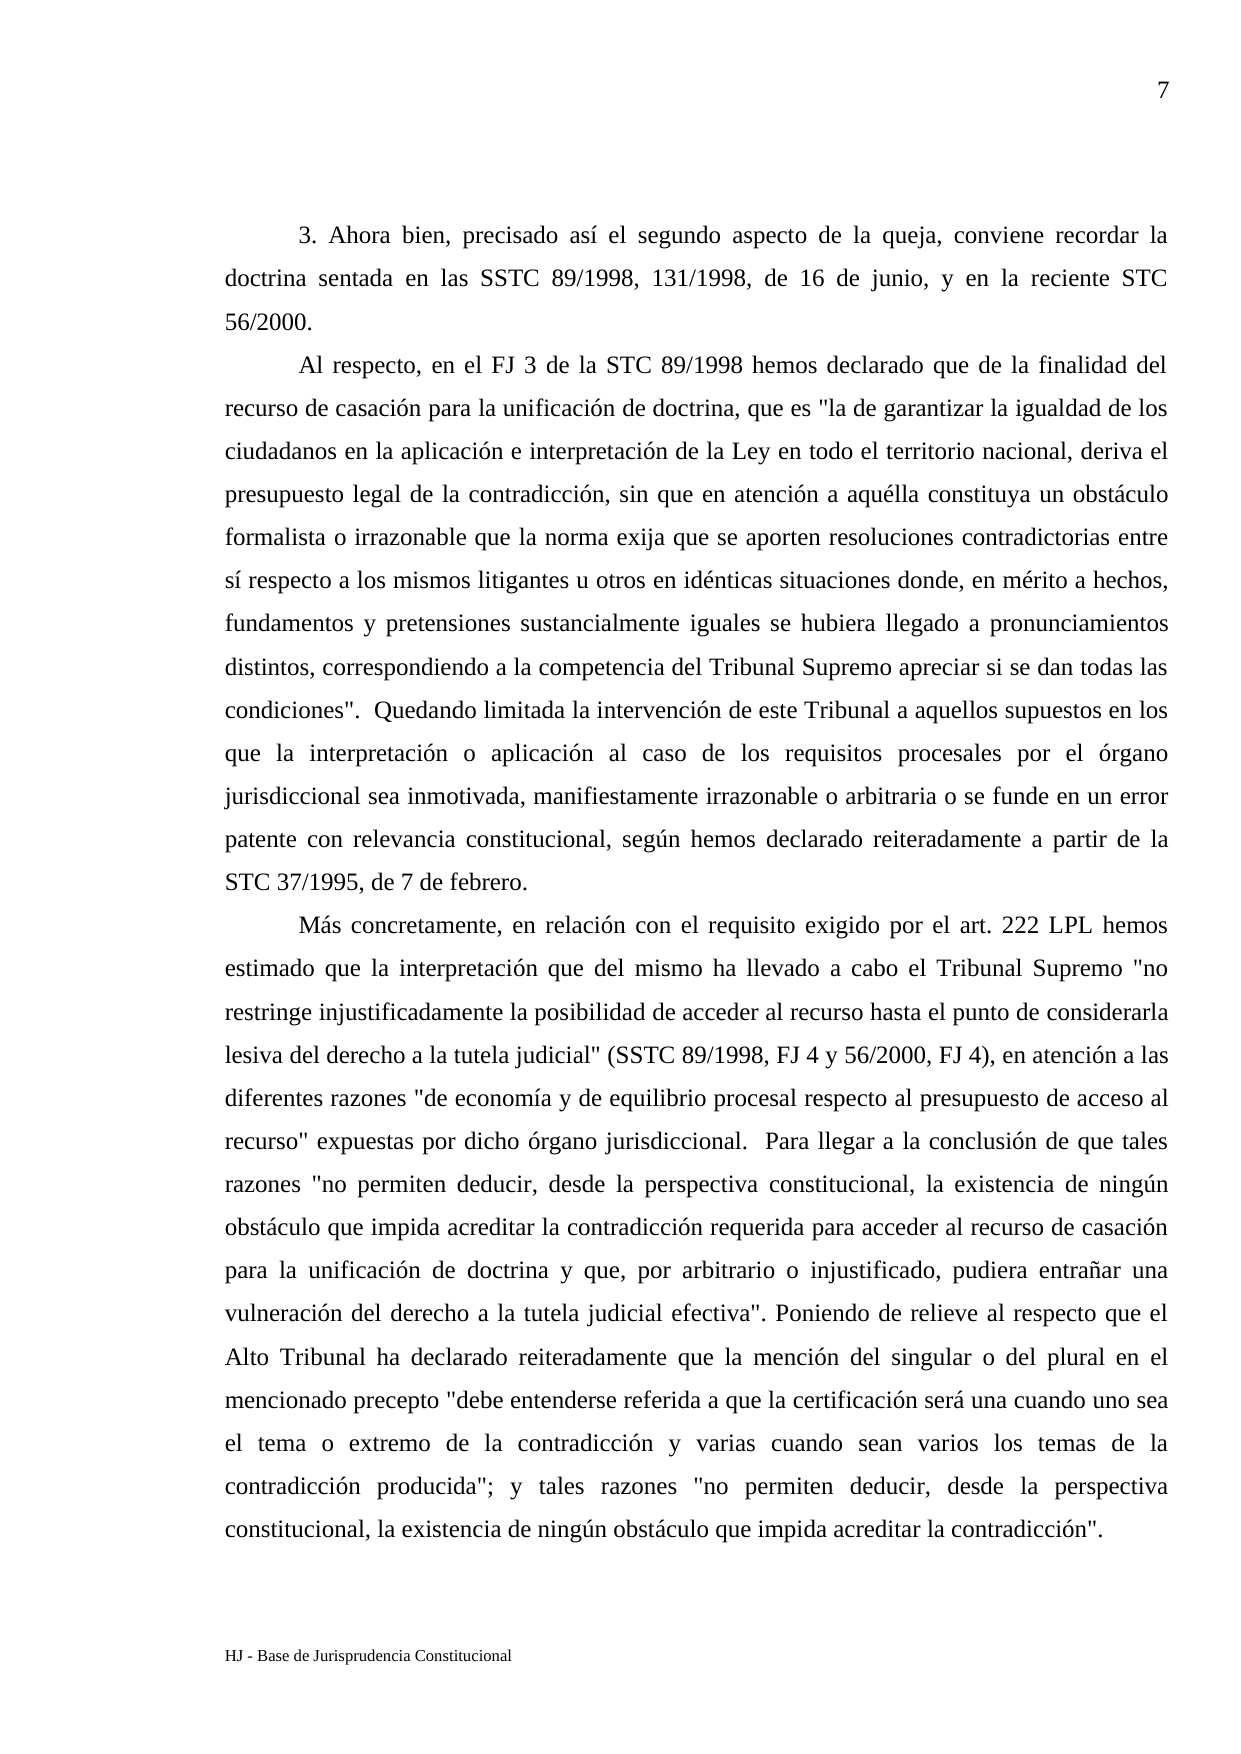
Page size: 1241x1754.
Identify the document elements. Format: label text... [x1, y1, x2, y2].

text Al respecto, en el FJ 3 de la STC 89/1998 hemos declarado que de la finalidad del recurso de casación para la unificación de doctrina, que es "la de garantizar la igualdad de los ciudadanos en la aplicación e interpretación de la Ley en todo el territorio nacional, deriva el presupuesto legal de la contradicción, sin que en atención a aquélla constituya un obstáculo formalista o irrazonable que la norma exija que se aporten resoluciones contradictorias entre sí respecto a los mismos litigantes u otros en idénticas situaciones donde, en mérito a hechos, fundamentos y pretensiones sustancialmente iguales se hubiera llegado a pronunciamientos distintos, correspondiendo a la competencia del Tribunal Supremo apreciar si se dan todas las condiciones". Quedando limitada la intervención de este Tribunal a aquellos supuestos en los que la interpretación o aplicación al caso de los requisitos procesales por el órgano jurisdiccional sea inmotivada, manifiestamente irrazonable o arbitraria o se funde en un error patente con relevancia constitucional, según hemos declarado reiteradamente a partir de la STC 37/1995, de 7 de febrero. [224, 350, 1169, 896]
text 3. Ahora bien, precisado así el segundo aspecto de la queja, conviene recordar la doctrina sentada en las SSTC 89/1998, 131/1998, de 16 de junio, y en la reciente STC 56/2000. [224, 220, 1169, 335]
text Más concretamente, en relación con el requisito exigido por el art. 222 LPL hemos estimado que la interpretación que del mismo ha llevado a cabo el Tribunal Supremo "no restringe injustificadamente la posibilidad de acceder al recurso hasta el punto de considerarla lesiva del derecho a la tutela judicial" (SSTC 89/1998, FJ 4 y 56/2000, FJ 4), en atención a las diferentes razones "de economía y de equilibrio procesal respecto al presupuesto de acceso al recurso" expuestas por dicho órgano jurisdiccional. Para llegar a la conclusión de que tales razones "no permiten deducir, desde la perspectiva constitucional, la existencia de ningún obstáculo que impida acreditar la contradicción requerida para acceder al recurso de casación para la unificación de doctrina y que, por arbitrario o injustificado, pudiera entrañar una vulneración del derecho a la tutela judicial efectiva". Poniendo de relieve al respecto que el Alto Tribunal ha declarado reiteradamente que la mención del singular o del plural en el mencionado precepto "debe entenderse referida a que la certificación será una cuando uno sea el tema o extremo de la contradicción y varias cuando sean varios los temas de la contradicción producida"; y tales razones "no permiten deducir, desde la perspectiva constitucional, la existencia de ningún obstáculo que impida acreditar la contradicción". [224, 910, 1169, 1543]
